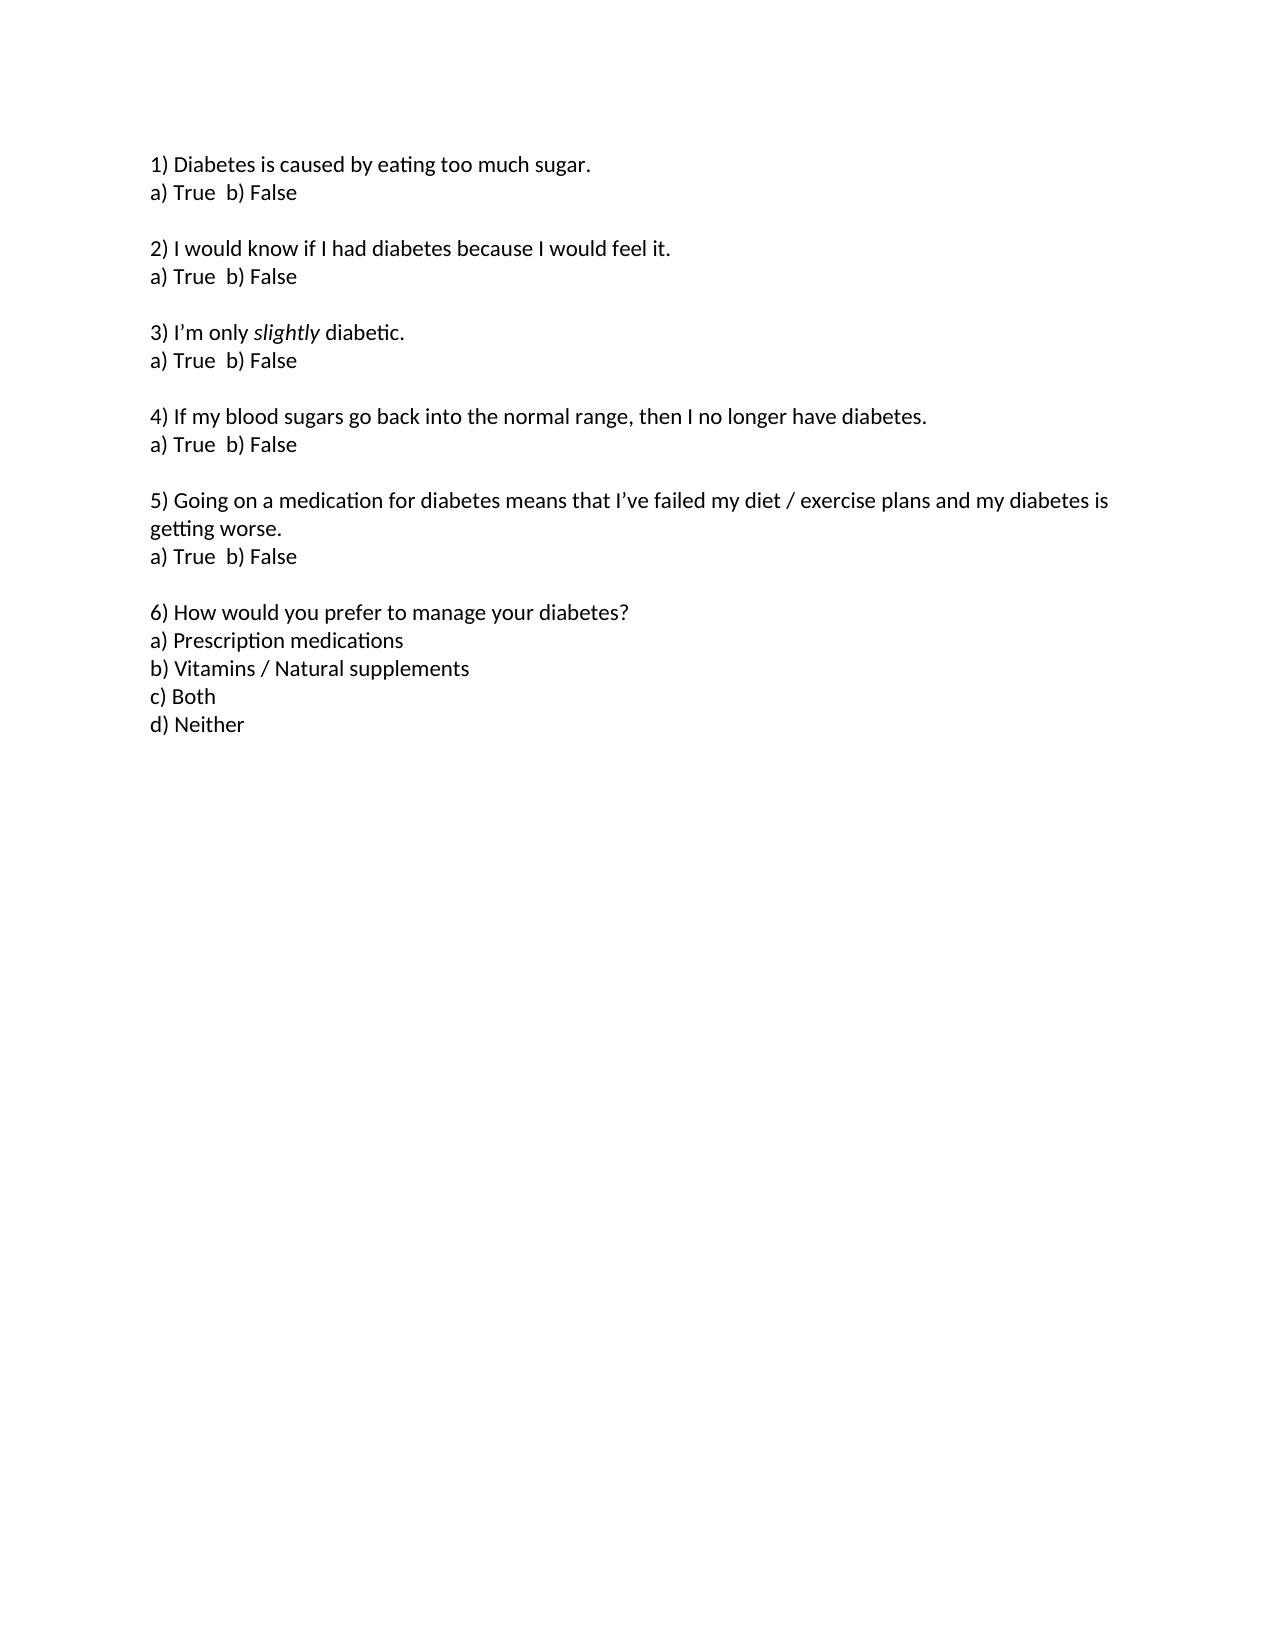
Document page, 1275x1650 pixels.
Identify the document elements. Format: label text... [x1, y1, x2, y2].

text 2) I would know if I had diabetes because I would feel it. [150, 234, 1125, 262]
text 3) I’m only slightly diabetic. [150, 318, 1125, 346]
text a) Prescription medications [150, 626, 1125, 654]
text b) Vitamins / Natural supplements c) Both d) Neither [150, 654, 1125, 738]
text a) True b) False [150, 346, 1125, 374]
text a) True b) False [150, 542, 1125, 570]
text a) True b) False [150, 430, 1125, 458]
text 4) If my blood sugars go back into the normal range, then I no longer have diabetes. [150, 402, 1125, 430]
text 6) How would you prefer to manage your diabetes? [150, 598, 1125, 626]
text a) True b) False [150, 178, 1125, 206]
text 5) Going on a medication for diabetes means that I’ve failed my diet / exercise plans and my diabetes is getting worse. [150, 486, 1125, 542]
text 1) Diabetes is caused by eating too much sugar. [150, 150, 1125, 178]
text a) True b) False [150, 262, 1125, 290]
